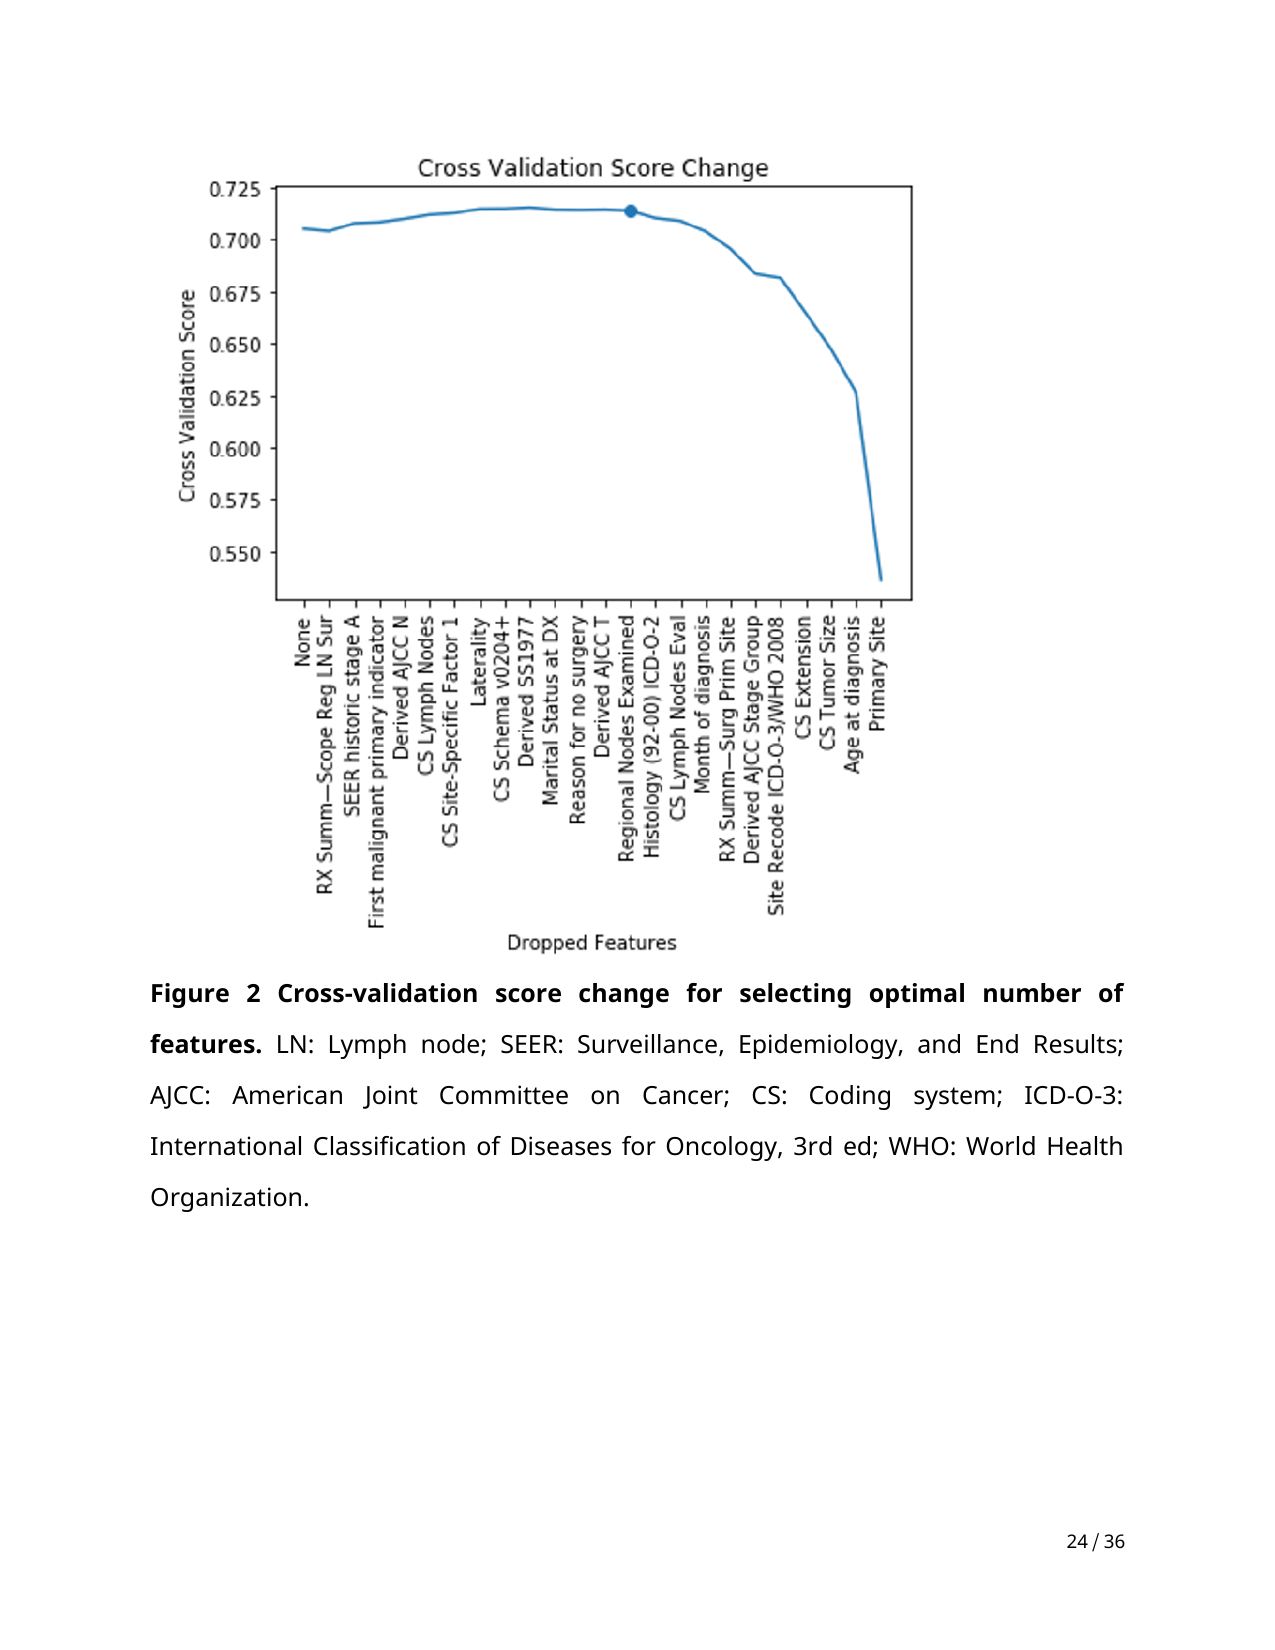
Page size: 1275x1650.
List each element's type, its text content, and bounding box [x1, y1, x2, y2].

text Figure 2 Cross-validation score change for selecting optimal number of features. LN: Lymph node; SEER: Surveillance, Epidemiology, and End Results; AJCC: American Joint Committee on Cancer; CS: Coding system; ICD-O-3: International Classification of Diseases for Oncology, 3rd ed; WHO: World Health Organization. [150, 975, 1125, 1213]
picture [150, 150, 977, 961]
